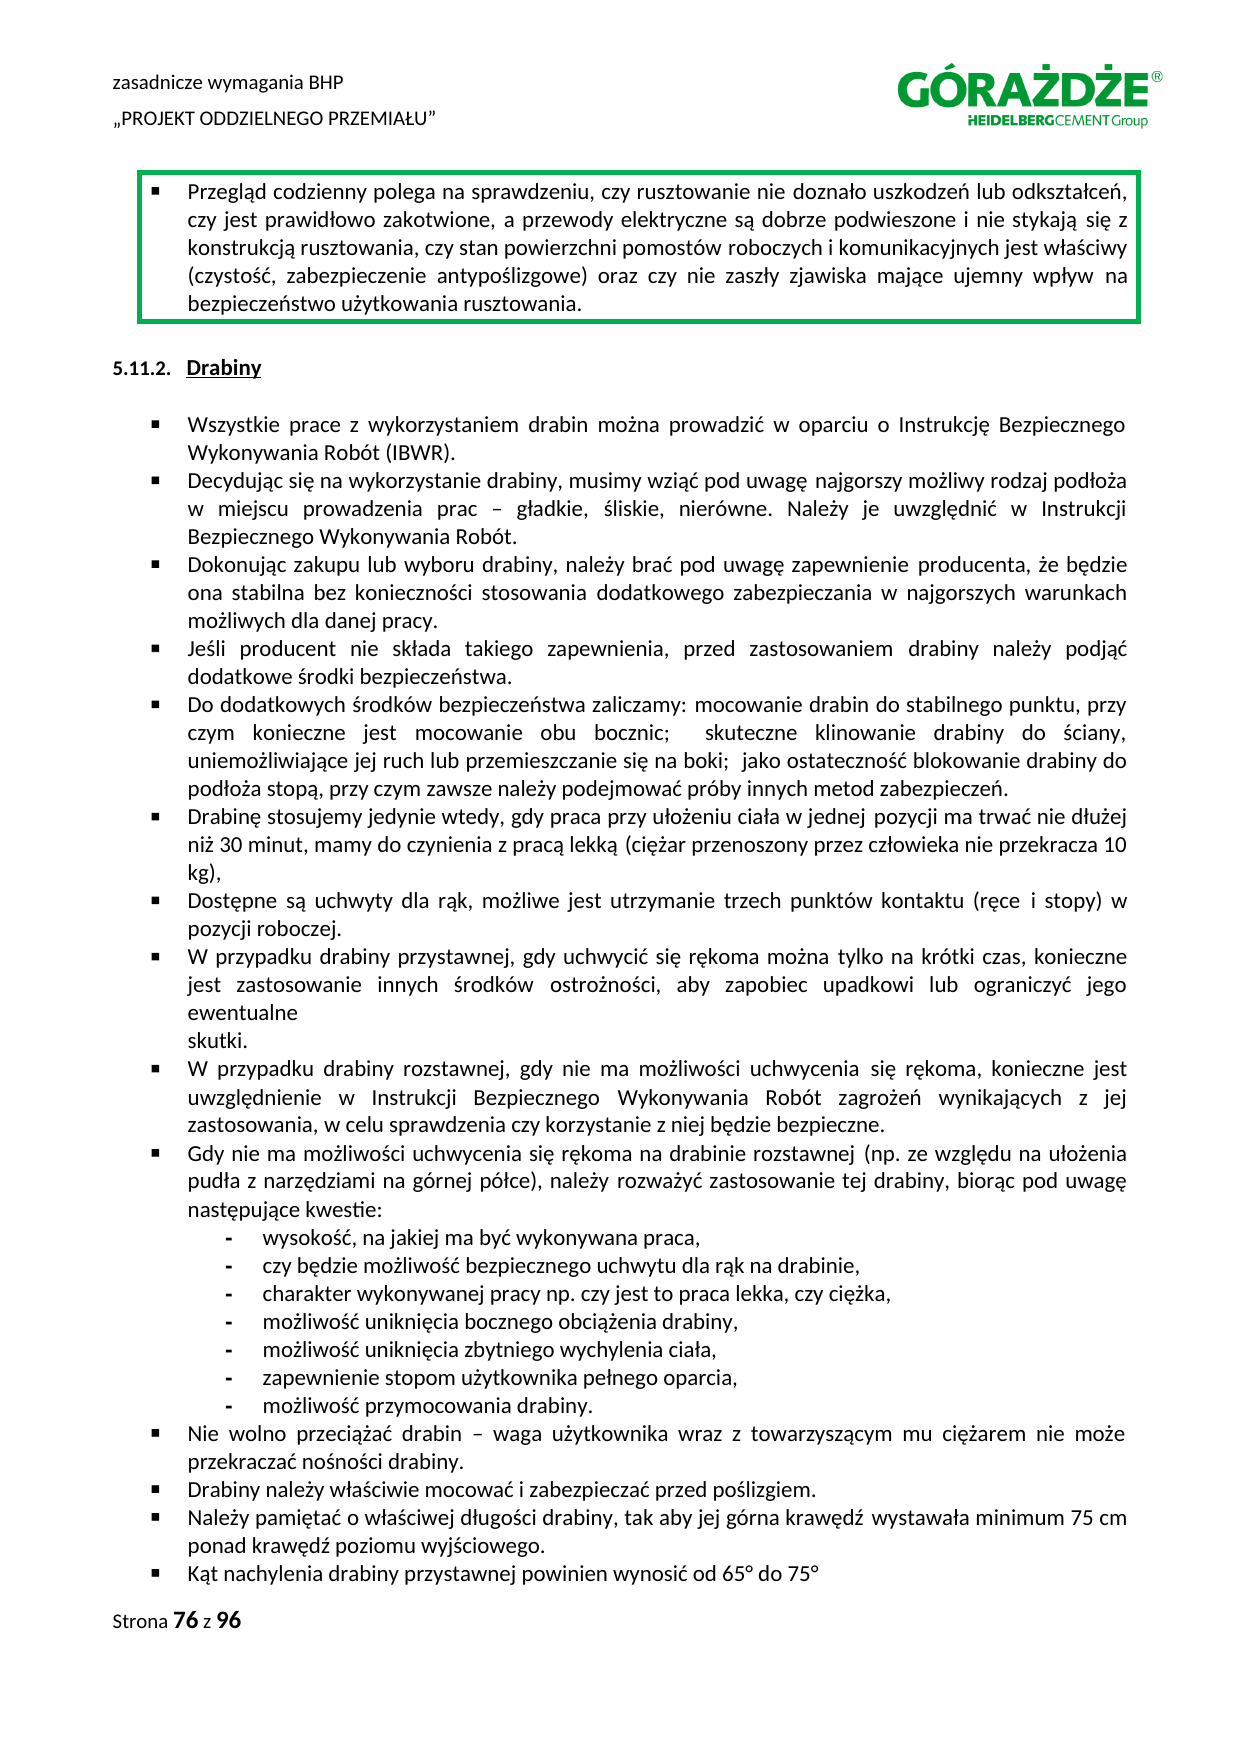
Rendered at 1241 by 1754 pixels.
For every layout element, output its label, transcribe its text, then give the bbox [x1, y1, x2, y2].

list czy będzie możliwość bezpiecznego uchwytu dla rąk na drabinie, [225, 1251, 1128, 1279]
list Kąt nachylenia drabiny przystawnej powinien wynosić od 65° do 75° [150, 1559, 1128, 1587]
list możliwość uniknięcia zbytniego wychylenia ciała, [225, 1335, 1128, 1363]
picture [896, 62, 1163, 129]
list W przypadku drabiny przystawnej, gdy uchwycić się rękoma można tylko na krótki czas, konieczne jest zastosowanie innych środków ostrożności, aby zapobiec upadkowi lub ograniczyć jego ewentualne skutki. [150, 942, 1128, 1054]
list Dokonując zakupu lub wyboru drabiny, należy brać pod uwagę zapewnienie producenta, że będzie ona stabilna bez konieczności stosowania dodatkowego zabezpieczania w najgorszych warunkach możliwych dla danej pracy. [150, 550, 1128, 634]
list możliwość uniknięcia bocznego obciążenia drabiny, [225, 1307, 1128, 1335]
list charakter wykonywanej pracy np. czy jest to praca lekka, czy ciężka, [225, 1279, 1128, 1307]
list Jeśli producent nie składa takiego zapewnienia, przed zastosowaniem drabiny należy podjąć dodatkowe środki bezpieczeństwa. [150, 634, 1128, 690]
list Decydując się na wykorzystanie drabiny, musimy wziąć pod uwagę najgorszy możliwy rodzaj podłoża w miejscu prowadzenia prac – gładkie, śliskie, nierówne. Należy je uwzględnić w Instrukcji Bezpiecznego Wykonywania Robót. [150, 466, 1128, 550]
list Dostępne są uchwyty dla rąk, możliwe jest utrzymanie trzech punktów kontaktu (ręce i stopy) w pozycji roboczej. [150, 886, 1128, 942]
subtitle Drabiny [112, 353, 1128, 381]
list Przegląd codzienny polega na sprawdzeniu, czy rusztowanie nie doznało uszkodzeń lub odkształceń, czy jest prawidłowo zakotwione, a przewody elektryczne są dobrze podwieszone i nie stykają się z konstrukcją rusztowania, czy stan powierzchni pomostów roboczych i komunikacyjnych jest właściwy (czystość, zabezpieczenie antypoślizgowe) oraz czy nie zaszły zjawiska mające ujemny wpływ na bezpieczeństwo użytkowania rusztowania. [142, 175, 1136, 319]
list Należy pamiętać o właściwej długości drabiny, tak aby jej górna krawędź wystawała minimum 75 cm ponad krawędź poziomu wyjściowego. [150, 1503, 1128, 1559]
list W przypadku drabiny rozstawnej, gdy nie ma możliwości uchwycenia się rękoma, konieczne jest uwzględnienie w Instrukcji Bezpiecznego Wykonywania Robót zagrożeń wynikających z jej zastosowania, w celu sprawdzenia czy korzystanie z niej będzie bezpieczne. [150, 1054, 1128, 1139]
list zapewnienie stopom użytkownika pełnego oparcia, [225, 1363, 1128, 1391]
list Drabiny należy właściwie mocować i zabezpieczać przed poślizgiem. [150, 1475, 1128, 1503]
list Drabinę stosujemy jedynie wtedy, gdy praca przy ułożeniu ciała w jednej pozycji ma trwać nie dłużej niż 30 minut, mamy do czynienia z pracą lekką (ciężar przenoszony przez człowieka nie przekracza 10 kg), [150, 802, 1128, 886]
list wysokość, na jakiej ma być wykonywana praca, [225, 1223, 1128, 1251]
list Do dodatkowych środków bezpieczeństwa zaliczamy: mocowanie drabin do stabilnego punktu, przy czym konieczne jest mocowanie obu bocznic; skuteczne klinowanie drabiny do ściany, uniemożliwiające jej ruch lub przemieszczanie się na boki; jako ostateczność blokowanie drabiny do podłoża stopą, przy czym zawsze należy podejmować próby innych metod zabezpieczeń. [150, 690, 1128, 802]
list możliwość przymocowania drabiny. [225, 1391, 1128, 1419]
list Gdy nie ma możliwości uchwycenia się rękoma na drabinie rozstawnej (np. ze względu na ułożenia pudła z narzędziami na górnej półce), należy rozważyć zastosowanie tej drabiny, biorąc pod uwagę następujące kwestie: [150, 1139, 1128, 1223]
list Nie wolno przeciążać drabin – waga użytkownika wraz z towarzyszącym mu ciężarem nie może przekraczać nośności drabiny. [150, 1419, 1128, 1475]
list Wszystkie prace z wykorzystaniem drabin można prowadzić w oparciu o Instrukcję Bezpiecznego Wykonywania Robót (IBWR). [150, 410, 1128, 466]
